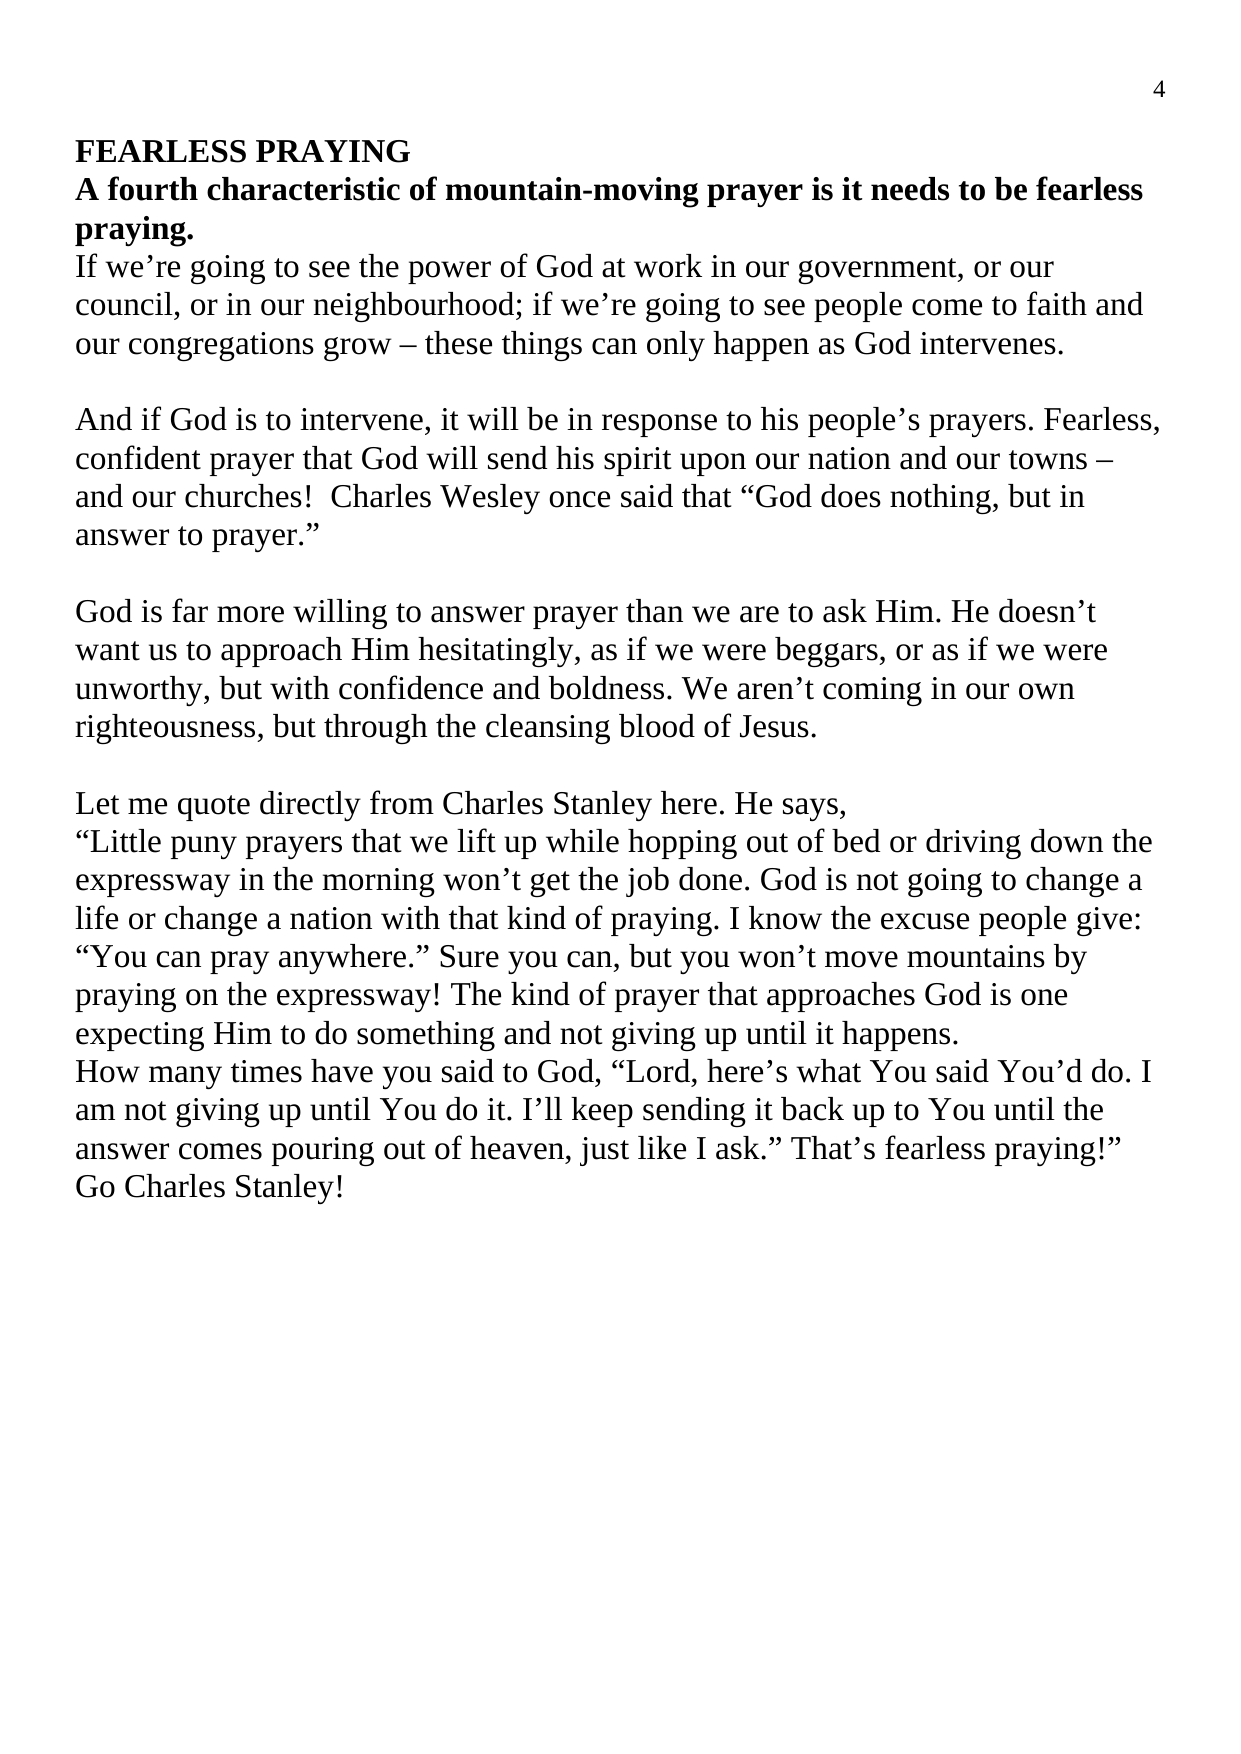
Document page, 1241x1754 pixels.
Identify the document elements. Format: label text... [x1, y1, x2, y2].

text Let me quote directly from Charles Stanley here. He says, [75, 783, 1165, 821]
text “Little puny prayers that we lift up while hopping out of bed or driving down the expressway in the morning won’t get the job done. God is not going to change a life or change a nation with that kind of praying. I know the excuse people give: “You can pray anywhere.” Sure you can, but you won’t move mountains by praying on the expressway! The kind of prayer that approaches God is one expecting Him to do something and not giving up until it happens. [75, 821, 1165, 1051]
text A fourth characteristic of mountain-moving prayer is it needs to be fearless praying. [75, 169, 1165, 246]
text And if God is to intervene, it will be in response to his people’s prayers. Fearless, confident prayer that God will send his spirit upon our nation and our towns – and our churches! Charles Wesley once said that “God does nothing, but in answer to prayer.” [75, 399, 1165, 553]
text If we’re going to see the power of God at work in our government, or our council, or in our neighbourhood; if we’re going to see people come to faith and our congregations grow – these things can only happen as God intervenes. [75, 246, 1165, 361]
text Go Charles Stanley! [75, 1166, 1165, 1204]
text FEARLESS PRAYING [75, 131, 1165, 169]
text God is far more willing to answer prayer than we are to ask Him. He doesn’t want us to approach Him hesitatingly, as if we were beggars, or as if we were unworthy, but with confidence and boldness. We aren’t coming in our own righteousness, but through the cleansing blood of Jesus. [75, 591, 1165, 744]
text How many times have you said to God, “Lord, here’s what You said You’d do. I am not giving up until You do it. I’ll keep sending it back up to You until the answer comes pouring out of heaven, just like I ask.” That’s fearless praying!” [75, 1051, 1165, 1166]
